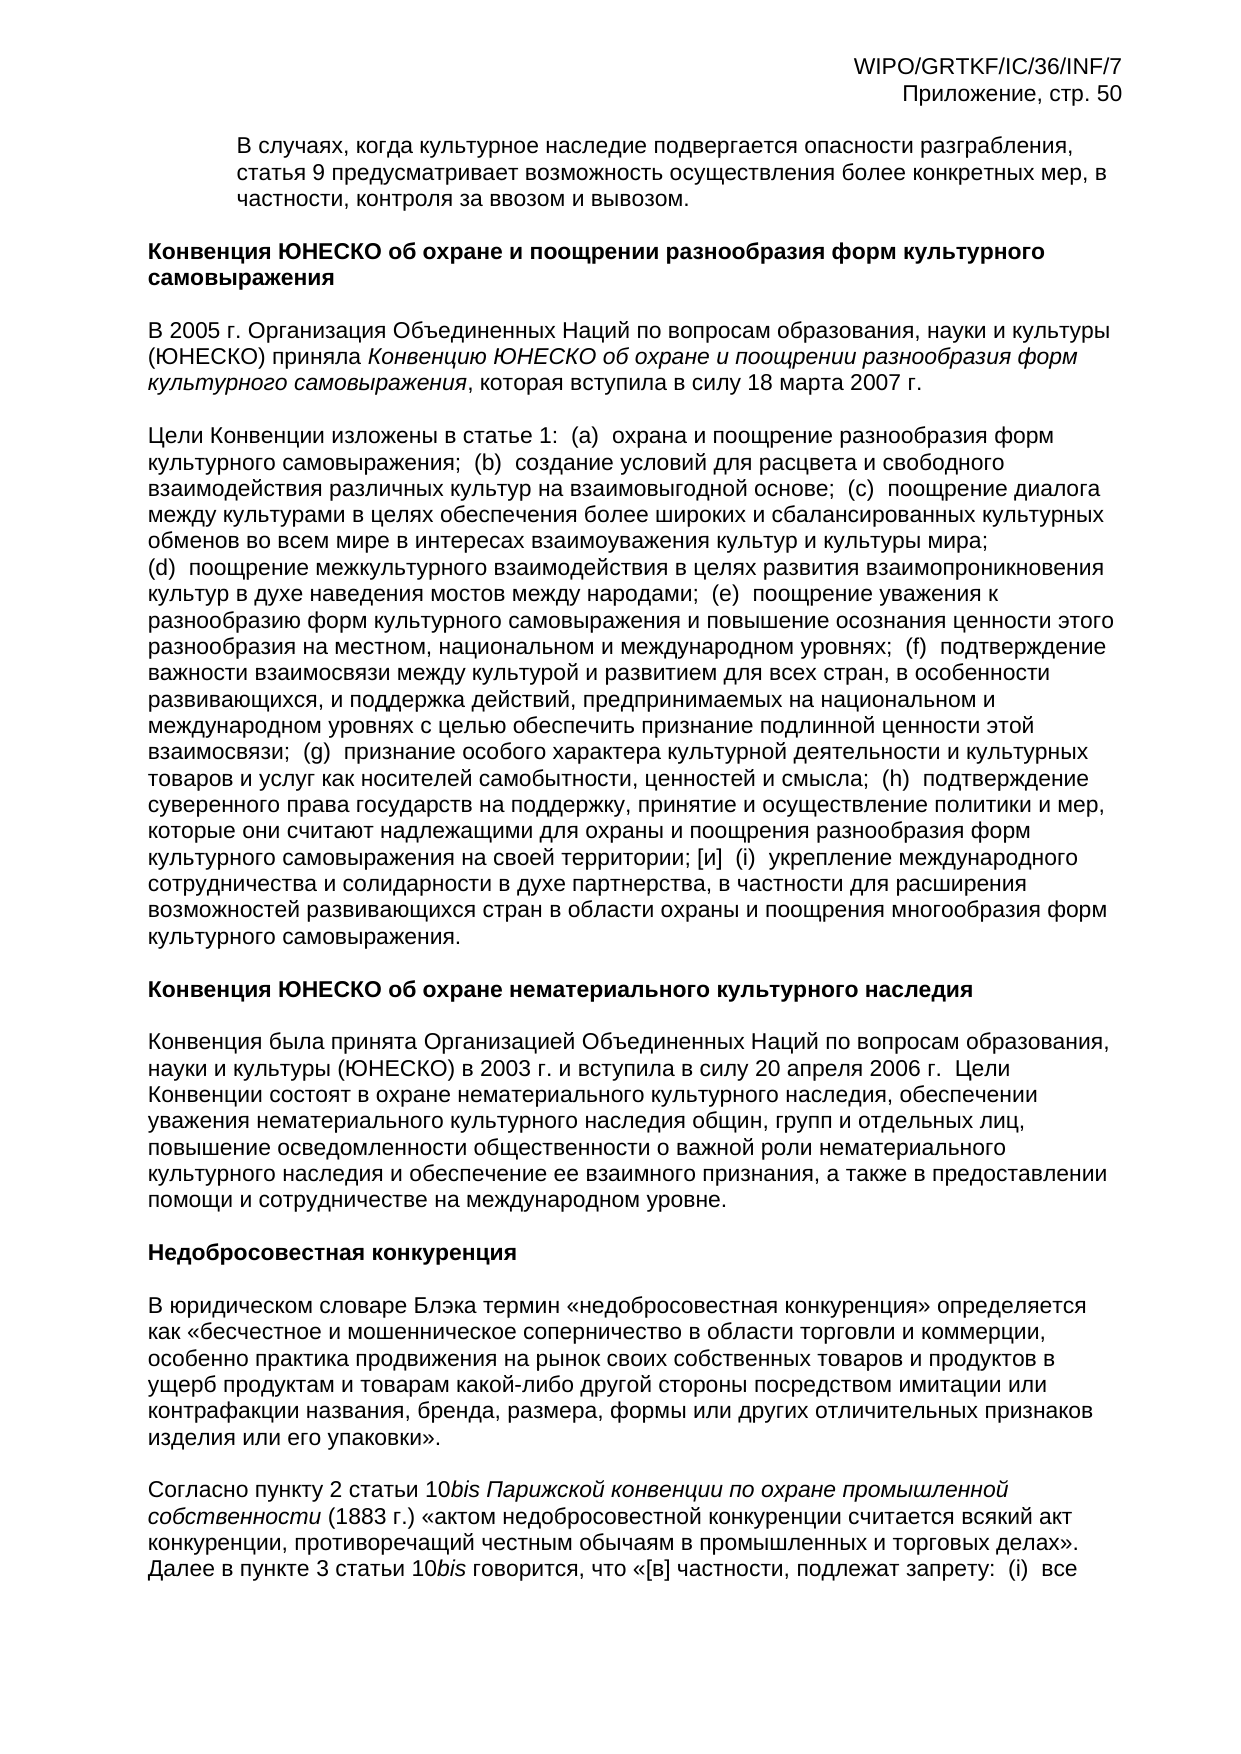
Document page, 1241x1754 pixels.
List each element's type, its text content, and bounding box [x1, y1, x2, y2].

text Конвенция была принята Организацией Объединенных Наций по вопросам образования, науки и культуры (ЮНЕСКО) в 2003 г. и вступила в силу 20 апреля 2006 г. Цели Конвенции состоят в охране нематериального культурного наследия, обеспечении уважения нематериального культурного наследия общин, групп и отдельных лиц, повышение осведомленности общественности о важной роли нематериального культурного наследия и обеспечение ее взаимного признания, а также в предоставлении помощи и сотрудничестве на международном уровне. [148, 1028, 1122, 1213]
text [148, 1476, 1122, 1582]
text В юридическом словаре Блэка термин «недобросовестная конкуренция» определяется как «бесчестное и мошенническое соперничество в области торговли и коммерции, особенно практика продвижения на рынок своих собственных товаров и продуктов в ущерб продуктам и товарам какой-либо другой стороны посредством имитации или контрафакции названия, бренда, размера, формы или других отличительных признаков изделия или его упаковки». [148, 1292, 1122, 1450]
text Конвенция ЮНЕСКО об охране и поощрении разнообразия форм культурного самовыражения [148, 238, 1122, 290]
text Недобросовестная конкуренция [148, 1239, 1122, 1265]
text Цели Конвенции изложены в статье 1: (a) охрана и поощрение разнообразия форм культурного самовыражения; (b) создание условий для расцвета и свободного взаимодействия различных культур на взаимовыгодной основе; (c) поощрение диалога между культурами в целях обеспечения более широких и сбалансированных культурных обменов во всем мире в интересах взаимоуважения культур и культуры мира; (d) поощрение межкультурного взаимодействия в целях развития взаимопроникновения культур в духе наведения мостов между народами; (e) поощрение уважения к разнообразию форм культурного самовыражения и повышение осознания ценности этого разнообразия на местном, национальном и международном уровнях; (f) подтверждение важности взаимосвязи между культурой и развитием для всех стран, в особенности развивающихся, и поддержка действий, предпринимаемых на национальном и международном уровнях с целью обеспечить признание подлинной ценности этой взаимосвязи; (g) признание особого характера культурной деятельности и культурных товаров и услуг как носителей самобытности, ценностей и смысла; (h) подтверждение суверенного права государств на поддержку, принятие и осуществление политики и мер, которые они считают надлежащими для охраны и поощрения разнообразия форм культурного самовыражения на своей территории; [и] (i) укрепление международного сотрудничества и солидарности в духе партнерства, в частности для расширения возможностей развивающихся стран в области охраны и поощрения многообразия форм культурного самовыражения. [148, 422, 1122, 949]
text Конвенция ЮНЕСКО об охране нематериального культурного наследия [148, 976, 1122, 1002]
text В 2005 г. Организация Объединенных Наций по вопросам образования, науки и культуры (ЮНЕСКО) приняла Конвенцию ЮНЕСКО об охране и поощрении разнообразия форм культурного самовыражения, которая вступила в силу 18 марта 2007 г. [148, 317, 1122, 396]
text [236, 132, 1122, 211]
